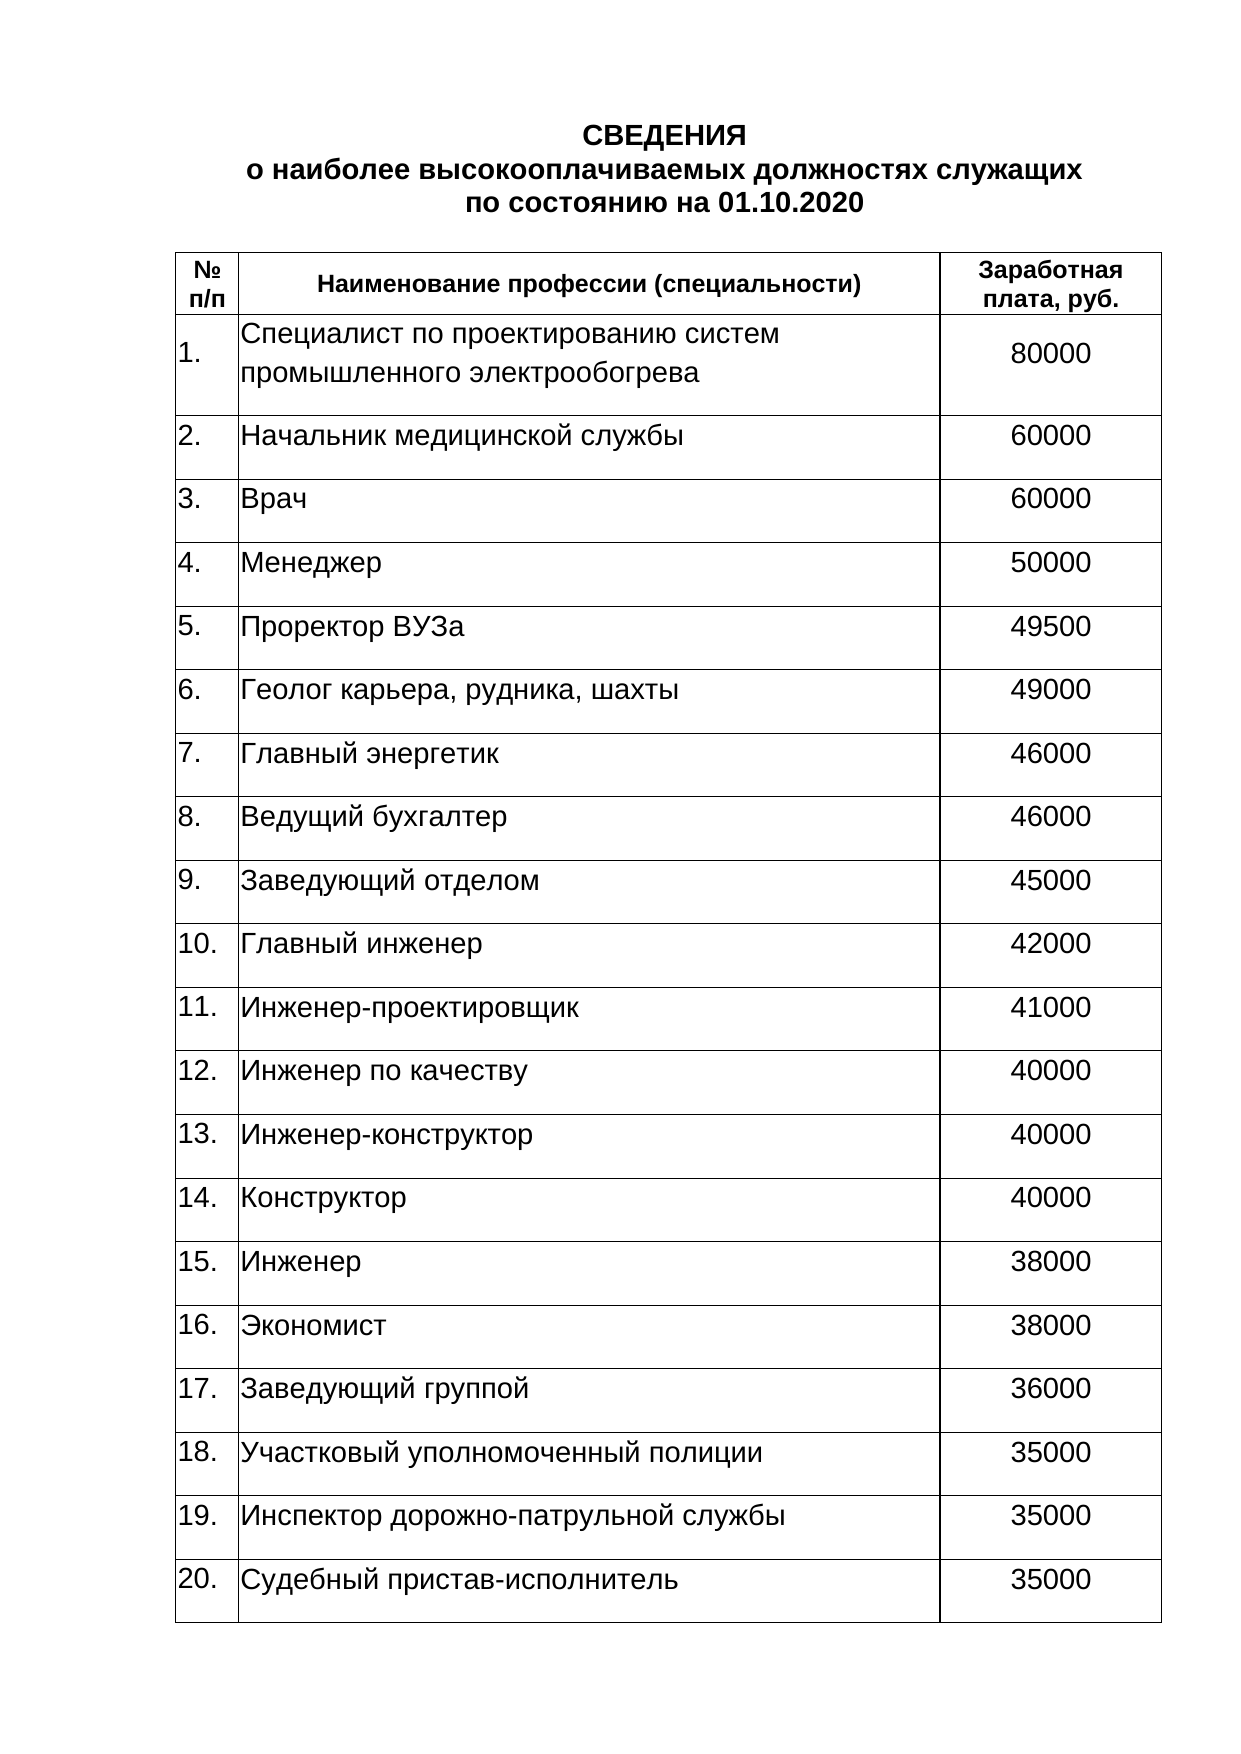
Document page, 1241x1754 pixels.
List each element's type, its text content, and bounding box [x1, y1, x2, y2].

table_cell 42000 [941, 924, 1161, 987]
table_cell [176, 1051, 238, 1114]
table_cell Экономист [239, 1306, 939, 1368]
table_cell Инженер [239, 1242, 939, 1304]
table_cell 60000 [941, 416, 1161, 478]
table_cell [176, 1306, 238, 1368]
table_cell 41000 [941, 988, 1161, 1050]
table_cell [176, 1560, 238, 1622]
table_cell [176, 734, 238, 796]
table_cell 35000 [941, 1433, 1161, 1495]
table_cell [176, 1433, 238, 1495]
table_cell [176, 480, 238, 542]
table_cell Проректор ВУЗа [239, 607, 939, 669]
table_cell Специалист по проектированию систем промышленного электрообогрева [239, 315, 939, 415]
table_cell [176, 1496, 238, 1559]
table_cell Главный инженер [239, 924, 939, 987]
table_cell Врач [239, 480, 939, 542]
table_cell Заведующий группой [239, 1369, 939, 1432]
table_cell Конструктор [239, 1179, 939, 1241]
text СВЕДЕНИЯ [177, 118, 1152, 152]
table_cell Инженер по качеству [239, 1051, 939, 1114]
table_cell [176, 607, 238, 669]
table_cell [176, 1242, 238, 1304]
table_cell [176, 924, 238, 987]
table_cell [176, 988, 238, 1050]
table_cell [176, 1115, 238, 1177]
table_cell Геолог карьера, рудника, шахты [239, 670, 939, 733]
table_cell [176, 861, 238, 923]
table_cell Инспектор дорожно-патрульной службы [239, 1496, 939, 1559]
table_cell [176, 543, 238, 606]
text о наиболее высокооплачиваемых должностях служащих [177, 152, 1152, 185]
table_cell 38000 [941, 1306, 1161, 1368]
table_cell [176, 1179, 238, 1241]
table_cell 45000 [941, 861, 1161, 923]
table_cell 38000 [941, 1242, 1161, 1304]
table_cell 50000 [941, 543, 1161, 606]
table_cell [176, 315, 238, 415]
table_header Наименование профессии (специальности) [239, 253, 939, 314]
table_header Заработная плата, руб. [941, 253, 1161, 314]
table_cell Участковый уполномоченный полиции [239, 1433, 939, 1495]
table_cell Менеджер [239, 543, 939, 606]
table_cell 40000 [941, 1115, 1161, 1177]
text по состоянию на 01.10.2020 [177, 185, 1152, 219]
table_cell Ведущий бухгалтер [239, 797, 939, 860]
table_cell 46000 [941, 734, 1161, 796]
table_cell Начальник медицинской службы [239, 416, 939, 478]
table_cell 49500 [941, 607, 1161, 669]
table_cell 40000 [941, 1179, 1161, 1241]
table_cell Главный энергетик [239, 734, 939, 796]
table_cell Инженер-конструктор [239, 1115, 939, 1177]
table_cell Инженер-проектировщик [239, 988, 939, 1050]
table_cell 35000 [941, 1560, 1161, 1622]
table_cell 46000 [941, 797, 1161, 860]
table_cell 35000 [941, 1496, 1161, 1559]
table_header № п/п [176, 253, 238, 314]
table_cell 49000 [941, 670, 1161, 733]
table_cell [176, 416, 238, 478]
table_cell [176, 1369, 238, 1432]
table_cell 40000 [941, 1051, 1161, 1114]
table_cell Судебный пристав-исполнитель [239, 1560, 939, 1622]
table_cell 80000 [941, 315, 1161, 415]
table_cell Заведующий отделом [239, 861, 939, 923]
table_cell 36000 [941, 1369, 1161, 1432]
table_cell 60000 [941, 480, 1161, 542]
table_cell [176, 670, 238, 733]
table_cell [176, 797, 238, 860]
